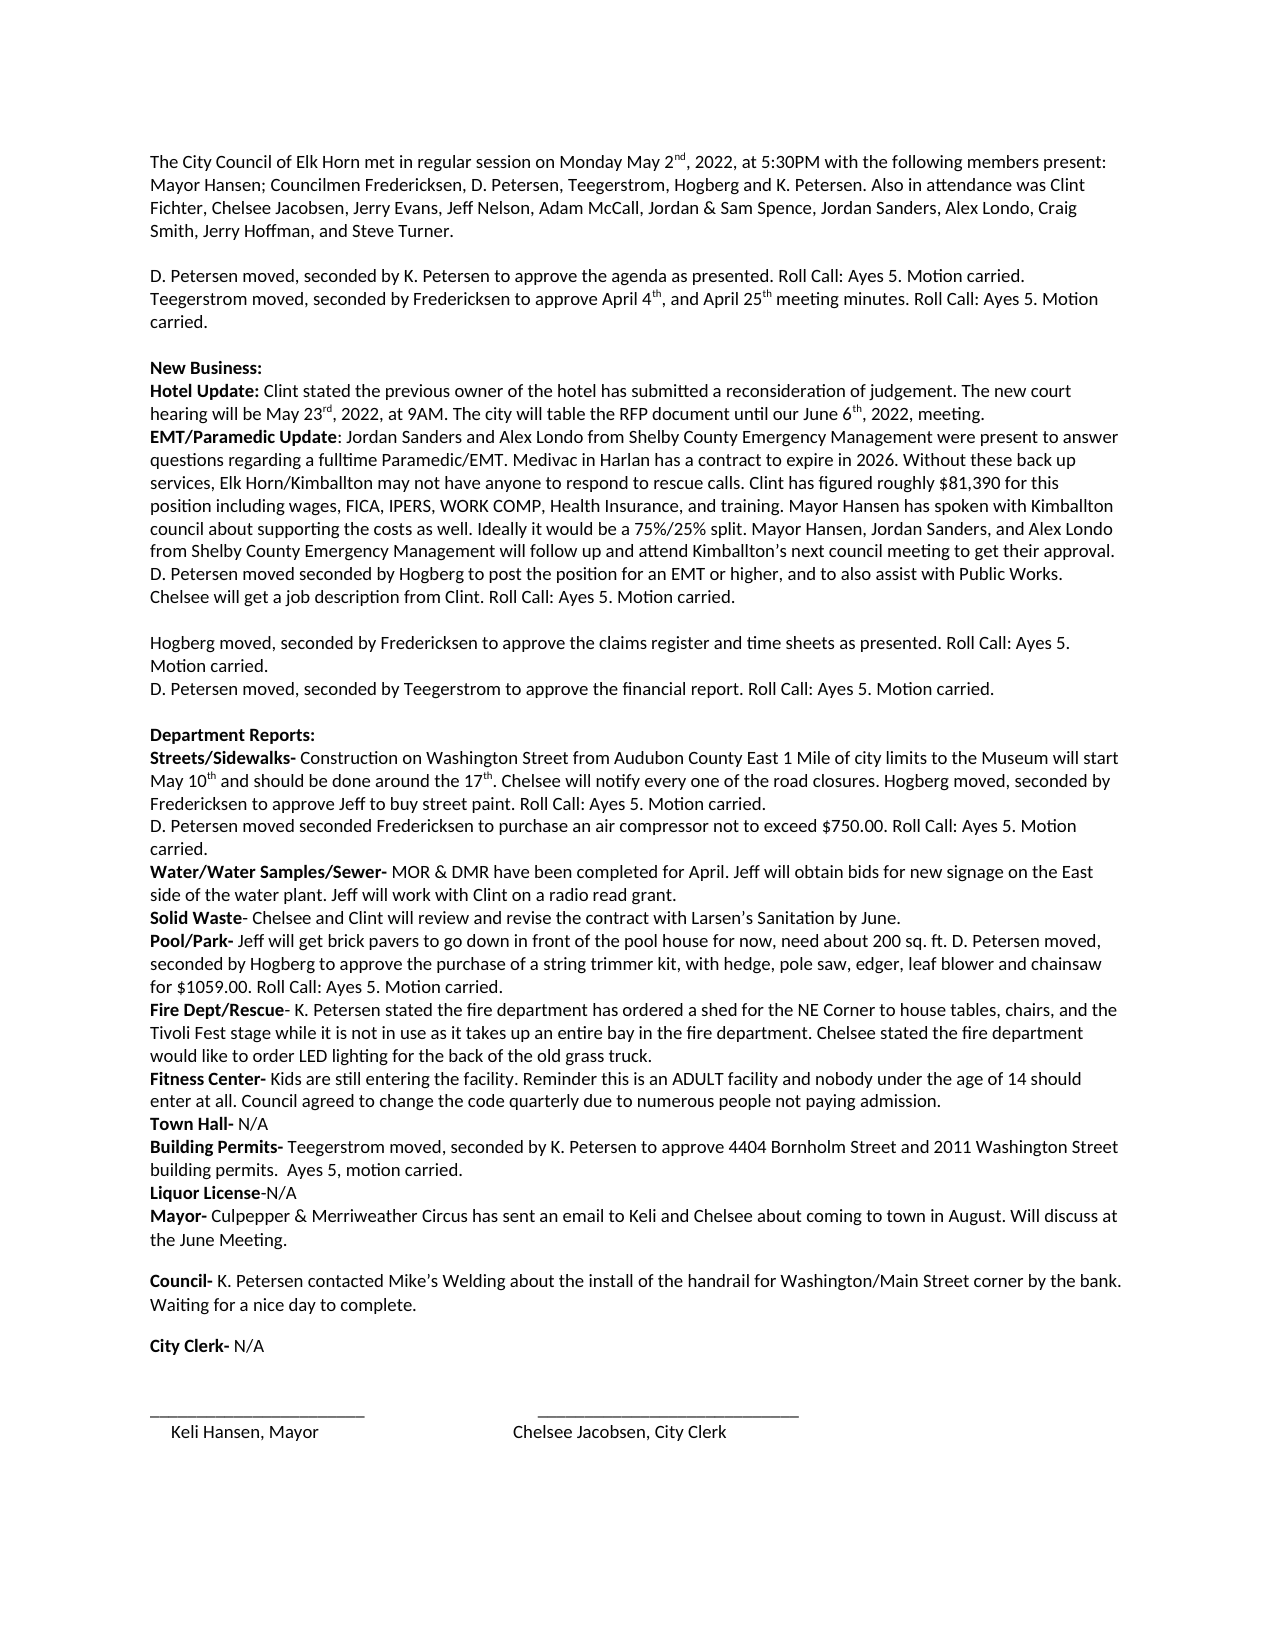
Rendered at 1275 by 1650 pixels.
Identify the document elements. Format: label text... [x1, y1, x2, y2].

text Fitness Center- Kids are still entering the facility. Reminder this is an ADULT facility and nobody under the age of 14 should enter at all. Council agreed to change the code quarterly due to numerous people not paying admission. [150, 1067, 1125, 1112]
text New Business: [150, 356, 1125, 379]
text _______________________ ____________________________ [150, 1397, 1125, 1420]
text Town Hall- N/A [150, 1112, 1125, 1135]
text Hogberg moved, seconded by Fredericksen to approve the claims register and time sheets as presented. Roll Call: Ayes 5. Motion carried. [150, 631, 1125, 677]
text D. Petersen moved seconded Fredericksen to purchase an air compressor not to exceed $750.00. Roll Call: Ayes 5. Motion carried. [150, 814, 1125, 860]
text D. Petersen moved, seconded by K. Petersen to approve the agenda as presented. Roll Call: Ayes 5. Motion carried. [150, 264, 1125, 287]
text Streets/Sidewalks- Construction on Washington Street from Audubon County East 1 Mile of city limits to the Museum will start May 10th and should be done around the 17th. Chelsee will notify every one of the road closures. Hogberg moved, seconded by Fredericksen to approve Jeff to buy street paint. Roll Call: Ayes 5. Motion carried. [150, 746, 1125, 814]
text Council- K. Petersen contacted Mike’s Welding about the install of the handrail for Washington/Main Street corner by the bank. Waiting for a nice day to complete. [150, 1269, 1125, 1316]
text D. Petersen moved, seconded by Teegerstrom to approve the financial report. Roll Call: Ayes 5. Motion carried. [150, 677, 1125, 700]
text Water/Water Samples/Sewer- MOR & DMR have been completed for April. Jeff will obtain bids for new signage on the East side of the water plant. Jeff will work with Clint on a radio read grant. [150, 860, 1125, 906]
text EMT/Paramedic Update: Jordan Sanders and Alex Londo from Shelby County Emergency Management were present to answer questions regarding a fulltime Paramedic/EMT. Medivac in Harlan has a contract to expire in 2026. Without these back up services, Elk Horn/Kimballton may not have anyone to respond to rescue calls. Clint has figured roughly $81,390 for this position including wages, FICA, IPERS, WORK COMP, Health Insurance, and training. Mayor Hansen has spoken with Kimballton council about supporting the costs as well. Ideally it would be a 75%/25% split. Mayor Hansen, Jordan Sanders, and Alex Londo from Shelby County Emergency Management will follow up and attend Kimballton’s next council meeting to get their approval. D. Petersen moved seconded by Hogberg to post the position for an EMT or higher, and to also assist with Public Works. Chelsee will get a job description from Clint. Roll Call: Ayes 5. Motion carried. [150, 425, 1125, 608]
text Fire Dept/Rescue- K. Petersen stated the fire department has ordered a shed for the NE Corner to house tables, chairs, and the Tivoli Fest stage while it is not in use as it takes up an entire bay in the fire department. Chelsee stated the fire department would like to order LED lighting for the back of the old grass truck. [150, 998, 1125, 1067]
text Pool/Park- Jeff will get brick pavers to go down in front of the pool house for now, need about 200 sq. ft. D. Petersen moved, seconded by Hogberg to approve the purchase of a string trimmer kit, with hedge, pole saw, edger, leaf blower and chainsaw for $1059.00. Roll Call: Ayes 5. Motion carried. [150, 929, 1125, 998]
text Hotel Update: Clint stated the previous owner of the hotel has submitted a reconsideration of judgement. The new court hearing will be May 23rd, 2022, at 9AM. The city will table the RFP document until our June 6th, 2022, meeting. [150, 379, 1125, 425]
text City Clerk- N/A [150, 1334, 1125, 1357]
text Solid Waste- Chelsee and Clint will review and revise the contract with Larsen’s Sanitation by June. [150, 906, 1125, 929]
text Department Reports: [150, 723, 1125, 746]
text Keli Hansen, Mayor Chelsee Jacobsen, City Clerk [150, 1420, 1125, 1443]
text Teegerstrom moved, seconded by Fredericksen to approve April 4th, and April 25th meeting minutes. Roll Call: Ayes 5. Motion carried. [150, 287, 1125, 333]
text Mayor- Culpepper & Merriweather Circus has sent an email to Keli and Chelsee about coming to town in August. Will discuss at the June Meeting. [150, 1204, 1125, 1251]
text The City Council of Elk Horn met in regular session on Monday May 2nd, 2022, at 5:30PM with the following members present: Mayor Hansen; Councilmen Fredericksen, D. Petersen, Teegerstrom, Hogberg and K. Petersen. Also in attendance was Clint Fichter, Chelsee Jacobsen, Jerry Evans, Jeff Nelson, Adam McCall, Jordan & Sam Spence, Jordan Sanders, Alex Londo, Craig Smith, Jerry Hoffman, and Steve Turner. [150, 150, 1125, 242]
text Building Permits- Teegerstrom moved, seconded by K. Petersen to approve 4404 Bornholm Street and 2011 Washington Street building permits. Ayes 5, motion carried. [150, 1135, 1125, 1181]
text Liquor License-N/A [150, 1181, 1125, 1204]
